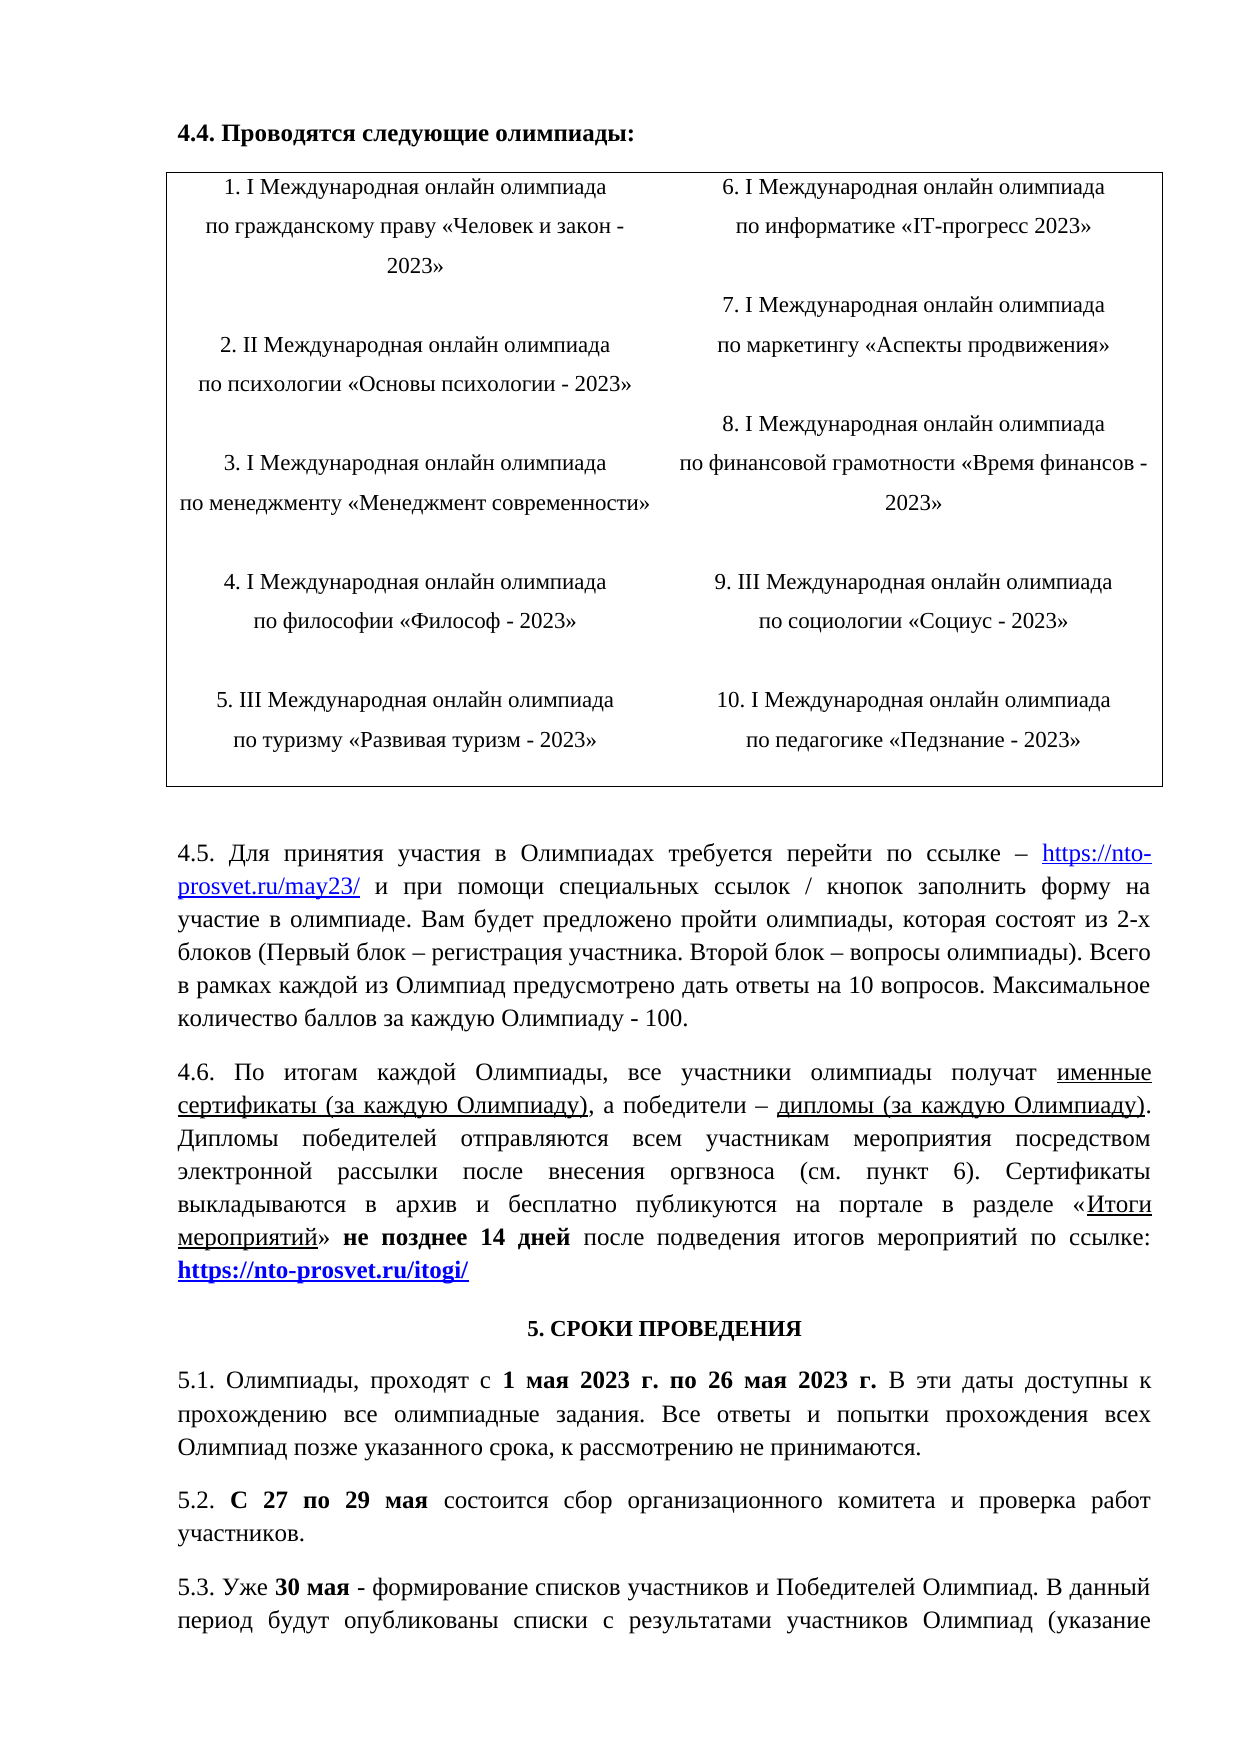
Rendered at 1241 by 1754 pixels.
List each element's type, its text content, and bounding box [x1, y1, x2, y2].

text 5.1. Олимпиады, проходят с 1 мая 2023 г. по 26 мая 2023 г. В эти даты доступны к прохождению все олимпиадные задания. Все ответы и попытки прохождения всех Олимпиад позже указанного срока, к рассмотрению не принимаются. [177, 1366, 1152, 1460]
text 4.6. По итогам каждой Олимпиады, все участники олимпиады получат именные сертификаты (за каждую Олимпиаду), а победители – дипломы (за каждую Олимпиаду). Дипломы победителей отправляются всем участникам мероприятия посредством электронной рассылки после внесения оргвзноса (см. пункт 6). Сертификаты выкладываются в архив и бесплатно публикуются на портале в разделе «Итоги мероприятий» не позднее 14 дней после подведения итогов мероприятий по ссылке: https://nto-prosvet.ru/itogi/ [177, 1057, 1152, 1284]
text 5. СРОКИ ПРОВЕДЕНИЯ [177, 1314, 1152, 1341]
text 4.5. Для принятия участия в Олимпиадах требуется перейти по ссылке – https://nto-prosvet.ru/may23/ и при помощи специальных ссылок / кнопок заполнить форму на участие в олимпиаде. Вам будет предложено пройти олимпиады, которая состоят из 2-х блоков (Первый блок – регистрация участника. Второй блок – вопросы олимпиады). Всего в рамках каждой из Олимпиад предусмотрено дать ответы на 10 вопросов. Максимальное количество баллов за каждую Олимпиаду - 100. [177, 838, 1152, 1032]
text 4.4. Проводятся следующие олимпиады: [177, 118, 1152, 147]
text 5.2. С 27 по 29 мая состоится сбор организационного комитета и проверка работ участников. [177, 1486, 1152, 1547]
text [177, 1572, 1152, 1634]
table_header 6. I Международная онлайн олимпиада по информатике «IT-прогресс 2023» 7. I Международная онлайн олимпиада по маркетингу «Аспекты продвижения» 8. I Международная онлайн олимпиада по финансовой грамотности «Время финансов - 2023» 9. III Международная онлайн олимпиада по социологии «Социус - 2023» 10. I Международная онлайн олимпиада по педагогике «Педзнание - 2023» [664, 173, 1162, 786]
table_header 1. I Международная онлайн олимпиада по гражданскому праву «Человек и закон - 2023» 2. II Международная онлайн олимпиада по психологии «Основы психологии - 2023» 3. I Международная онлайн олимпиада по менеджменту «Менеджмент современности» 4. I Международная онлайн олимпиада по философии «Философ - 2023» 5. III Международная онлайн олимпиада по туризму «Развивая туризм - 2023» [167, 173, 664, 786]
